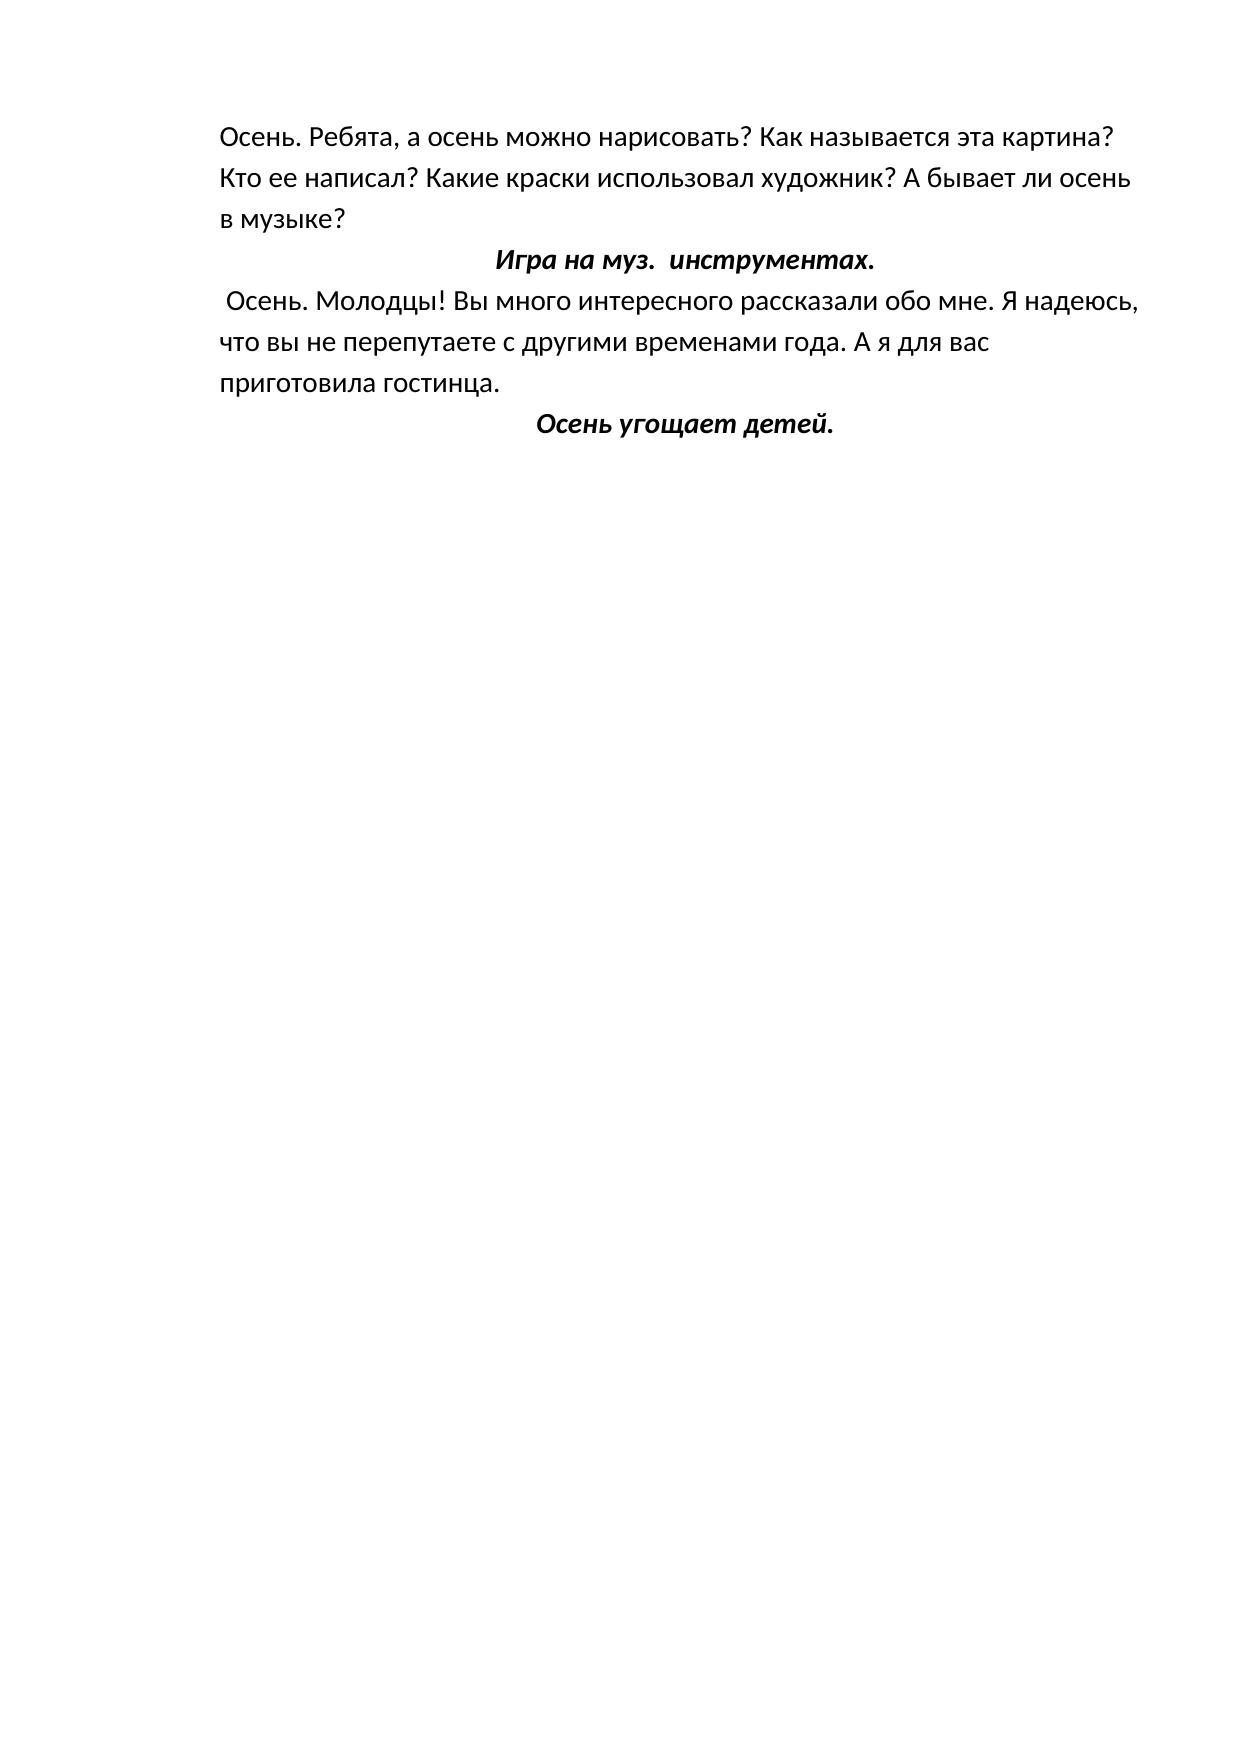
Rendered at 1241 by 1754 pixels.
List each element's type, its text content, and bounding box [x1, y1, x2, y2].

list Осень. Молодцы! Вы много интересного рассказали обо мне. Я надеюсь, что вы не перепутаете с другими временами года. А я для вас приготовила гостинца. [219, 282, 1152, 399]
list Игра на муз. инструментах. [219, 241, 1152, 277]
list Осень. Ребята, а осень можно нарисовать? Как называется эта картина? Кто ее написал? Какие краски использовал художник? А бывает ли осень в музыке? [219, 118, 1152, 236]
list Осень угощает детей. [219, 405, 1152, 440]
